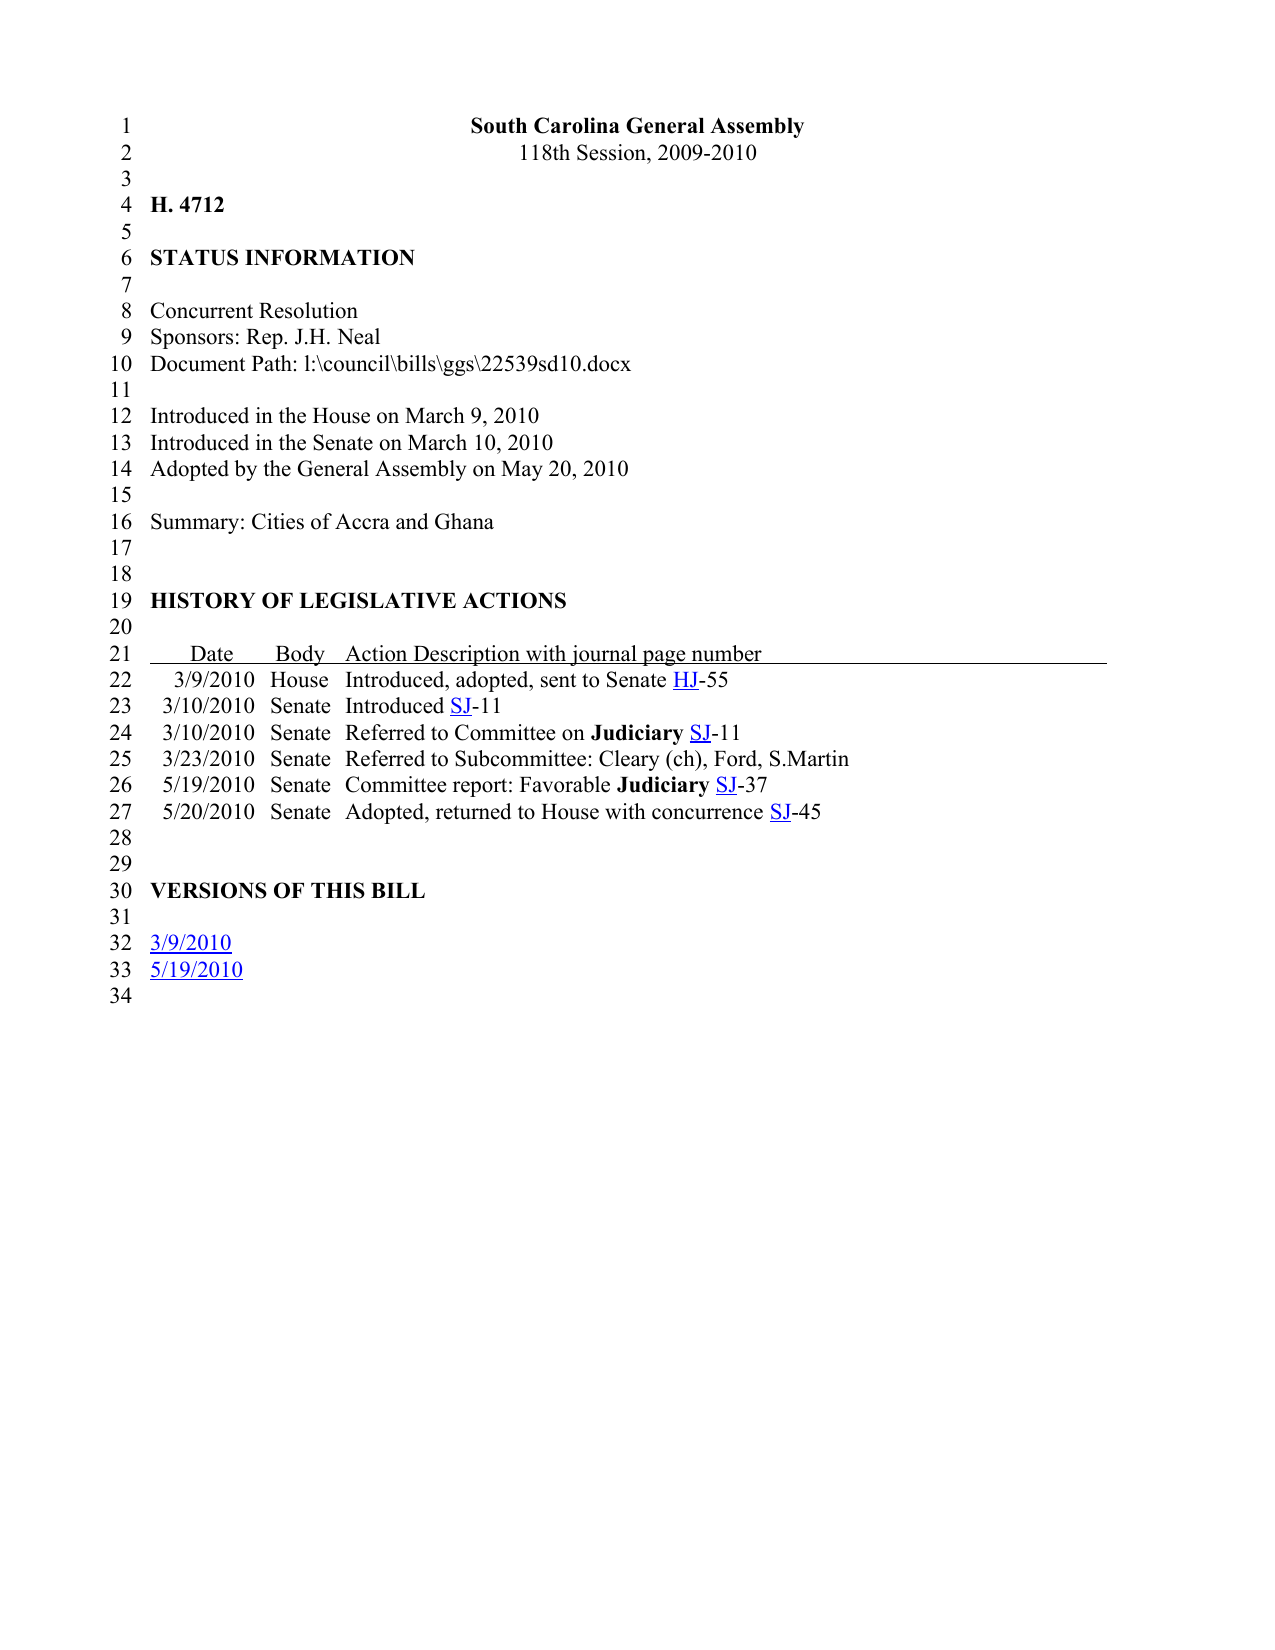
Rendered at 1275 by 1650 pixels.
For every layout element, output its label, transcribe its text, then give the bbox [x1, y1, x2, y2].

text 5/19/2010 Senate Committee report: Favorable Judiciary SJ-37 [150, 771, 1125, 798]
text Sponsors: Rep. J.H. Neal [150, 323, 1125, 350]
text STATUS INFORMATION [150, 244, 1125, 271]
text Document Path: l:\council\bills\ggs\22539sd10.docx [150, 350, 1125, 376]
text 5/20/2010 Senate Adopted, returned to House with concurrence SJ-45 [150, 798, 1125, 824]
text Summary: Cities of Accra and Ghana [150, 508, 1125, 534]
text Adopted by the General Assembly on May 20, 2010 [150, 455, 1125, 481]
text HISTORY OF LEGISLATIVE ACTIONS [150, 587, 1125, 613]
text 5/19/2010 [150, 956, 1125, 982]
text South Carolina General Assembly [150, 112, 1125, 139]
text 3/23/2010 Senate Referred to Subcommittee: Cleary (ch), Ford, S.Martin [150, 745, 1125, 771]
text VERSIONS OF THIS BILL [150, 877, 1125, 903]
text 118th Session, 2009-2010 [150, 139, 1125, 165]
text 3/9/2010 [150, 929, 1125, 956]
text H. 4712 [150, 192, 1125, 218]
text Concurrent Resolution [150, 297, 1125, 323]
text Introduced in the Senate on March 10, 2010 [150, 429, 1125, 455]
text Date Body Action Description with journal page number [150, 639, 1125, 666]
text Introduced in the House on March 9, 2010 [150, 402, 1125, 429]
text 3/10/2010 Senate Introduced SJ-11 [150, 692, 1125, 719]
text 3/9/2010 House Introduced, adopted, sent to Senate HJ-55 [150, 666, 1125, 692]
text 3/10/2010 Senate Referred to Committee on Judiciary SJ-11 [150, 719, 1125, 745]
